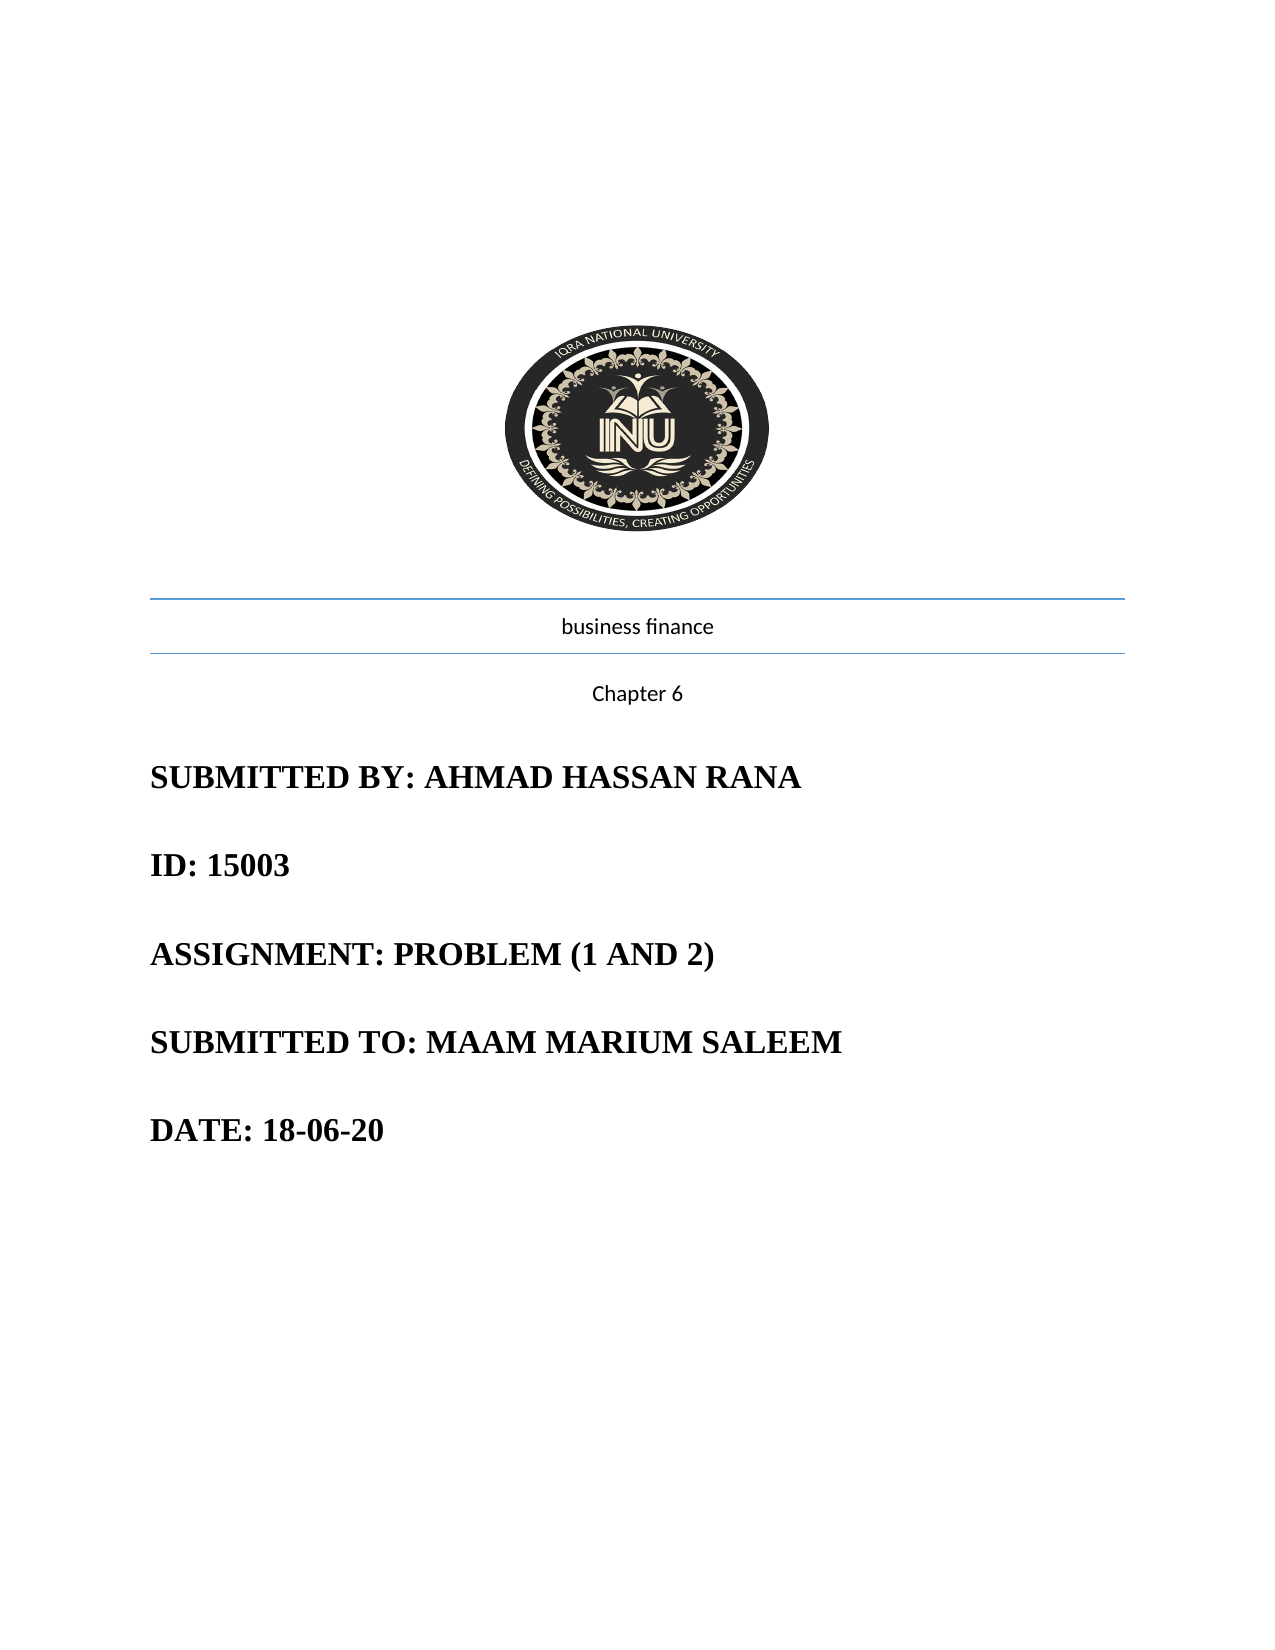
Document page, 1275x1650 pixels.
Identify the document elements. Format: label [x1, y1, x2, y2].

picture [485, 310, 790, 548]
